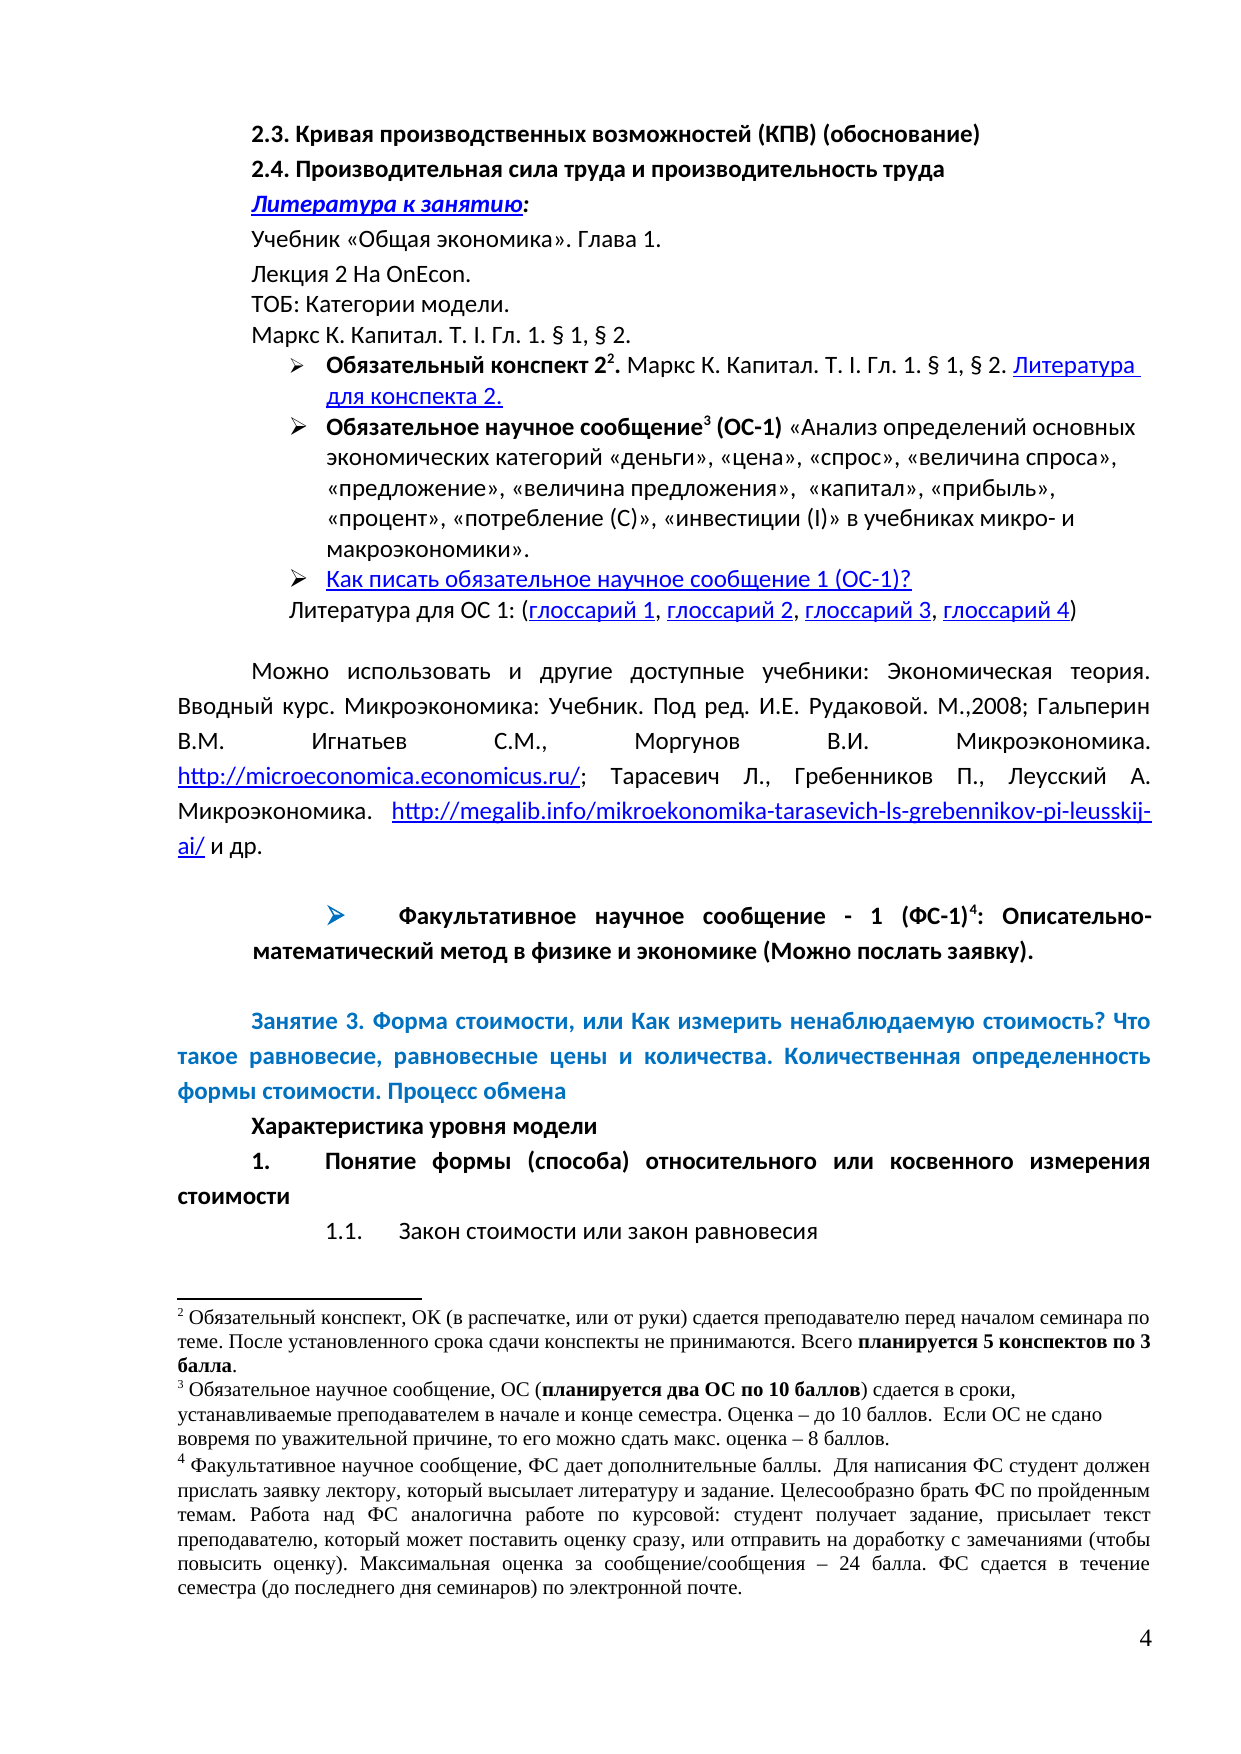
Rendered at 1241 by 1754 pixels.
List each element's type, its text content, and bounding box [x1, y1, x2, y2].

text Литература для ОС 1: (глоссарий 1, глоссарий 2, глоссарий 3, глоссарий 4) [288, 594, 1152, 624]
list Обязательный конспект 2. Маркс К. Капитал. Т. I. Гл. 1. § 1, § 2. Литература для конспекта 2. [288, 350, 1152, 411]
text Учебник «Общая экономика». Глава 1. [177, 223, 1152, 254]
list Факультативное научное сообщение - 1 (ФС-1): Описательно-математический метод в физике и экономике (Можно послать заявку). [252, 900, 1152, 965]
list Обязательное научное сообщение (ОС-1) «Анализ определений основных экономических категорий «деньги», «цена», «спрос», «величина спроса», «предложение», «величина предложения», «капитал», «прибыль», «процент», «потребление (С)», «инвестиции (I)» в учебниках микро- и макроэкономики». [288, 411, 1152, 563]
text 2.4. Производительная сила труда и производительность труда [177, 153, 1152, 184]
text Можно использовать и другие доступные учебники: Экономическая теория. Вводный курс. Микроэкономика: Учебник. Под ред. И.Е. Рудаковой. М.,2008; Гальперин В.М. Игнатьев С.М., Моргунов В.И. Микроэкономика. http://microeconomica.economicus.ru/; Тарасевич Л., Гребенников П., Леусский А. Микроэкономика. http://megalib.info/mikroekonomika-tarasevich-ls-grebennikov-pi-leusskij-ai/ и др. [177, 655, 1152, 860]
list Как писать обязательное научное сообщение 1 (ОС-1)? [288, 563, 1152, 594]
text Характеристика уровня модели [177, 1110, 1152, 1140]
text 2.3. Кривая производственных возможностей (КПВ) (обоснование) [177, 118, 1152, 149]
subtitle Занятие 3. Форма стоимости, или Как измерить ненаблюдаемую стоимость? Что такое равновесие, равновесные цены и количества. Количественная определенность формы стоимости. Процесс обмена [177, 1005, 1152, 1105]
text ТОБ: Категории модели. [177, 289, 1152, 319]
text 1. Понятие формы (способа) относительного или косвенного измерения стоимости [177, 1145, 1152, 1210]
text Маркс К. Капитал. Т. I. Гл. 1. § 1, § 2. [177, 319, 1152, 350]
text 1.1. Закон стоимости или закон равновесия [251, 1215, 1152, 1245]
text Литература к занятию: [177, 188, 1152, 219]
text Лекция 2 На OnEcon. [177, 258, 1152, 289]
